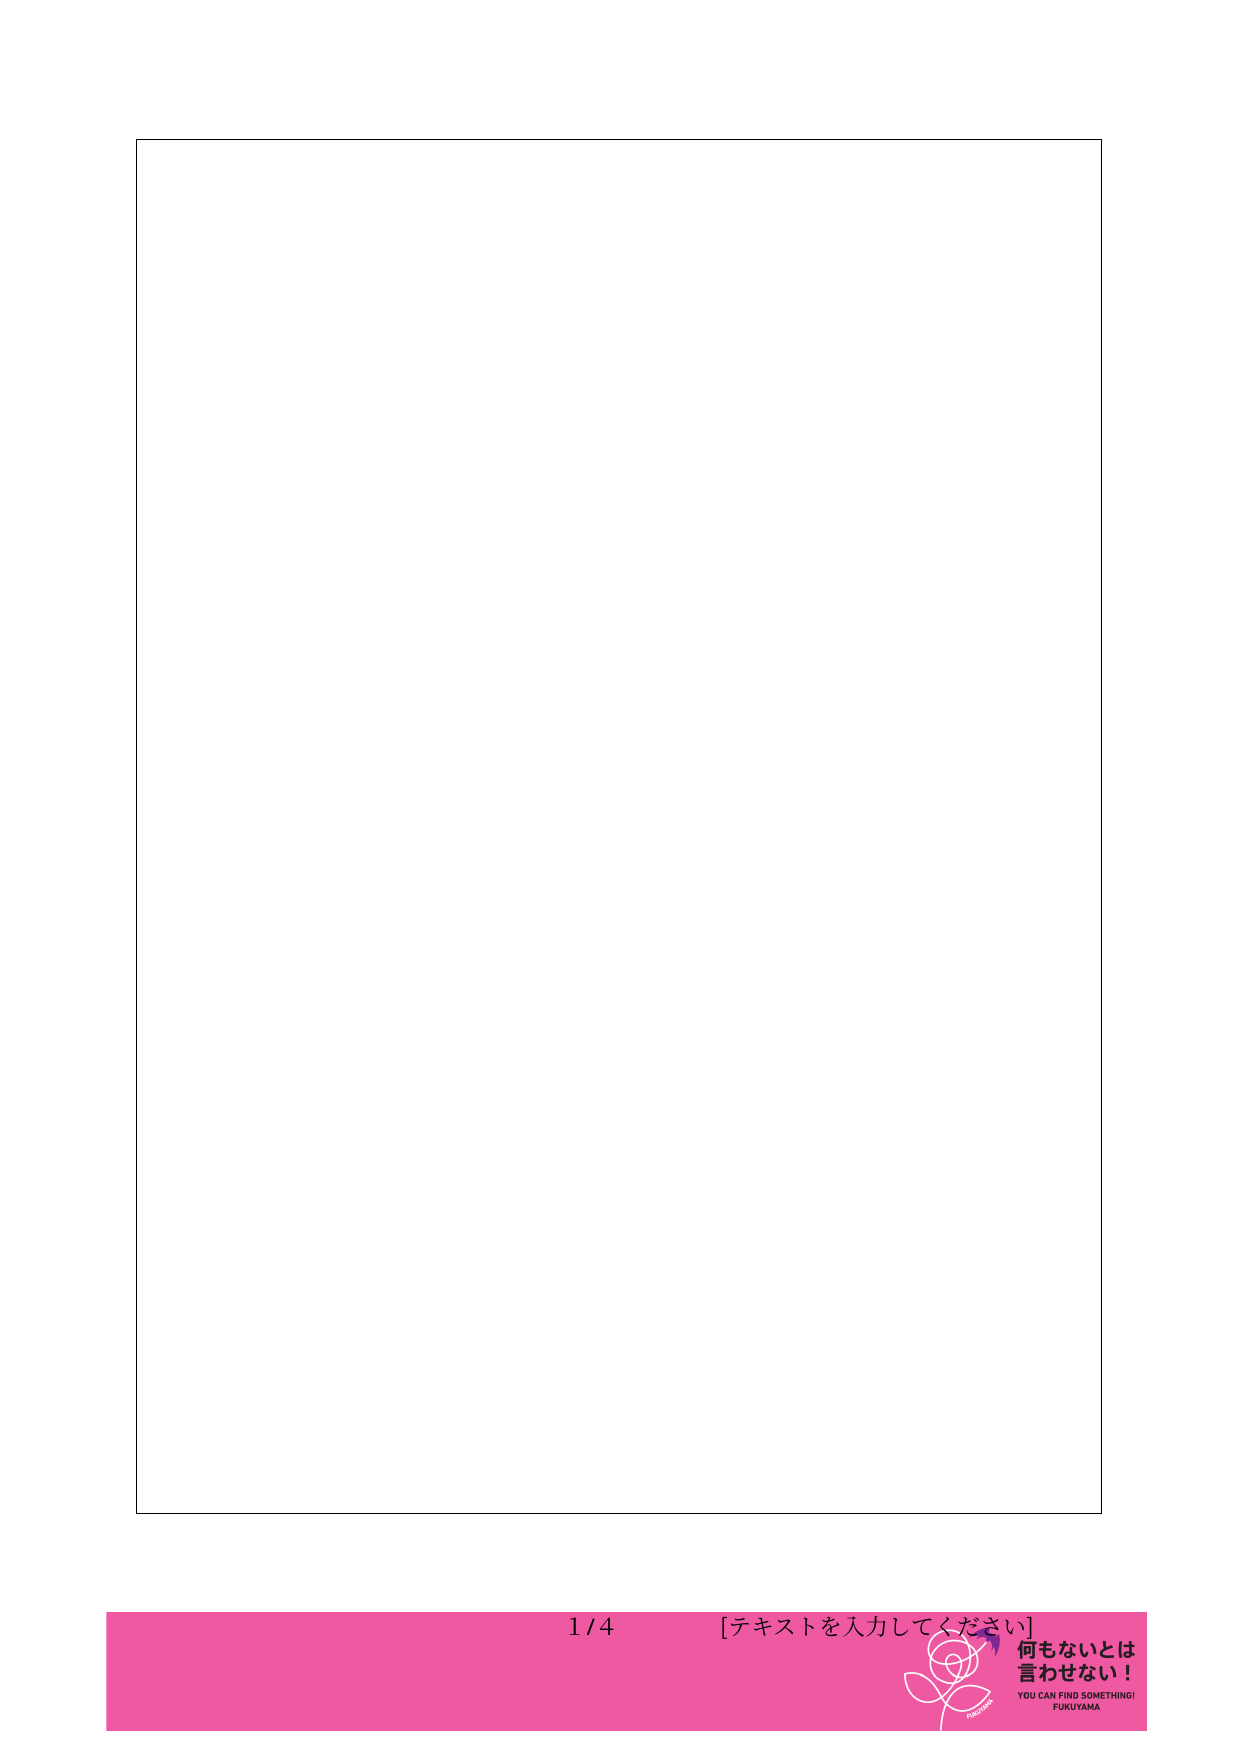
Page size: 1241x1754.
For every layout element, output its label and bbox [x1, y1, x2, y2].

picture [106, 1612, 1147, 1731]
table_header [137, 140, 1101, 1513]
